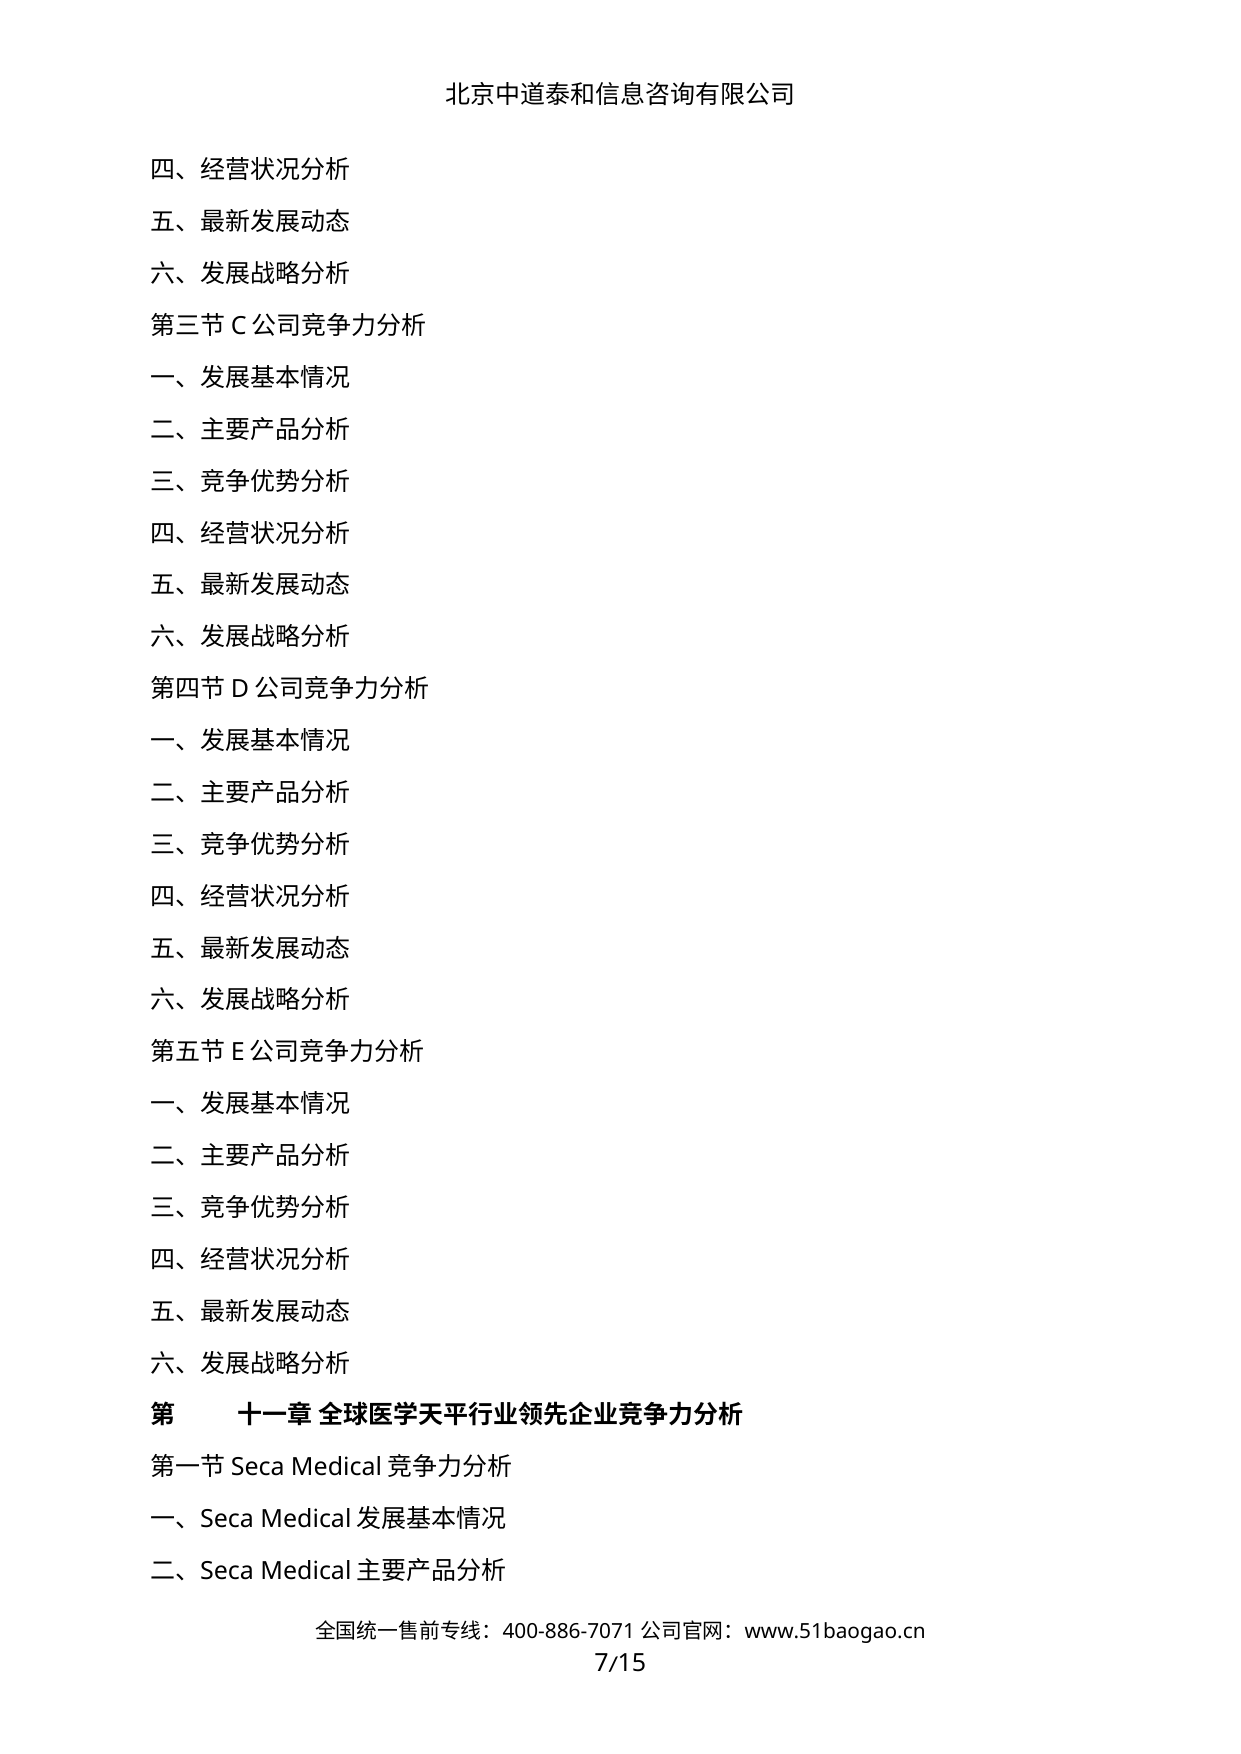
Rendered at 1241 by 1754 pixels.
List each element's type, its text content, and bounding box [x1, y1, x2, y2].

text 第三节 C公司竞争力分析 [150, 306, 1090, 342]
text 三、竞争优势分析 [150, 1187, 1090, 1224]
text 五、最新发展动态 [150, 1291, 1090, 1327]
text 四、经营状况分析 [150, 513, 1090, 549]
text 一、发展基本情况 [150, 1084, 1090, 1120]
text 第五节 E公司竞争力分析 [150, 1032, 1090, 1068]
text 四、经营状况分析 [150, 1239, 1090, 1276]
text 三、竞争优势分析 [150, 824, 1090, 861]
text 第一节 Seca Medical竞争力分析 [150, 1447, 1090, 1483]
text 三、竞争优势分析 [150, 461, 1090, 497]
text 二、主要产品分析 [150, 1136, 1090, 1172]
text 五、最新发展动态 [150, 565, 1090, 601]
text 六、发展战略分析 [150, 980, 1090, 1016]
text 六、发展战略分析 [150, 617, 1090, 653]
text 六、发展战略分析 [150, 1343, 1090, 1379]
text 二、主要产品分析 [150, 409, 1090, 446]
text 一、发展基本情况 [150, 721, 1090, 757]
text 二、Seca Medical主要产品分析 [150, 1551, 1090, 1587]
text 一、Seca Medical发展基本情况 [150, 1499, 1090, 1535]
text 五、最新发展动态 [150, 928, 1090, 964]
text 第 十一章 全球医学天平行业领先企业竞争力分析 [150, 1395, 1090, 1431]
text 四、经营状况分析 [150, 150, 1090, 186]
text 五、最新发展动态 [150, 202, 1090, 238]
text 第四节 D公司竞争力分析 [150, 669, 1090, 705]
text 一、发展基本情况 [150, 357, 1090, 394]
text 六、发展战略分析 [150, 254, 1090, 290]
text 四、经营状况分析 [150, 876, 1090, 912]
text 二、主要产品分析 [150, 772, 1090, 809]
